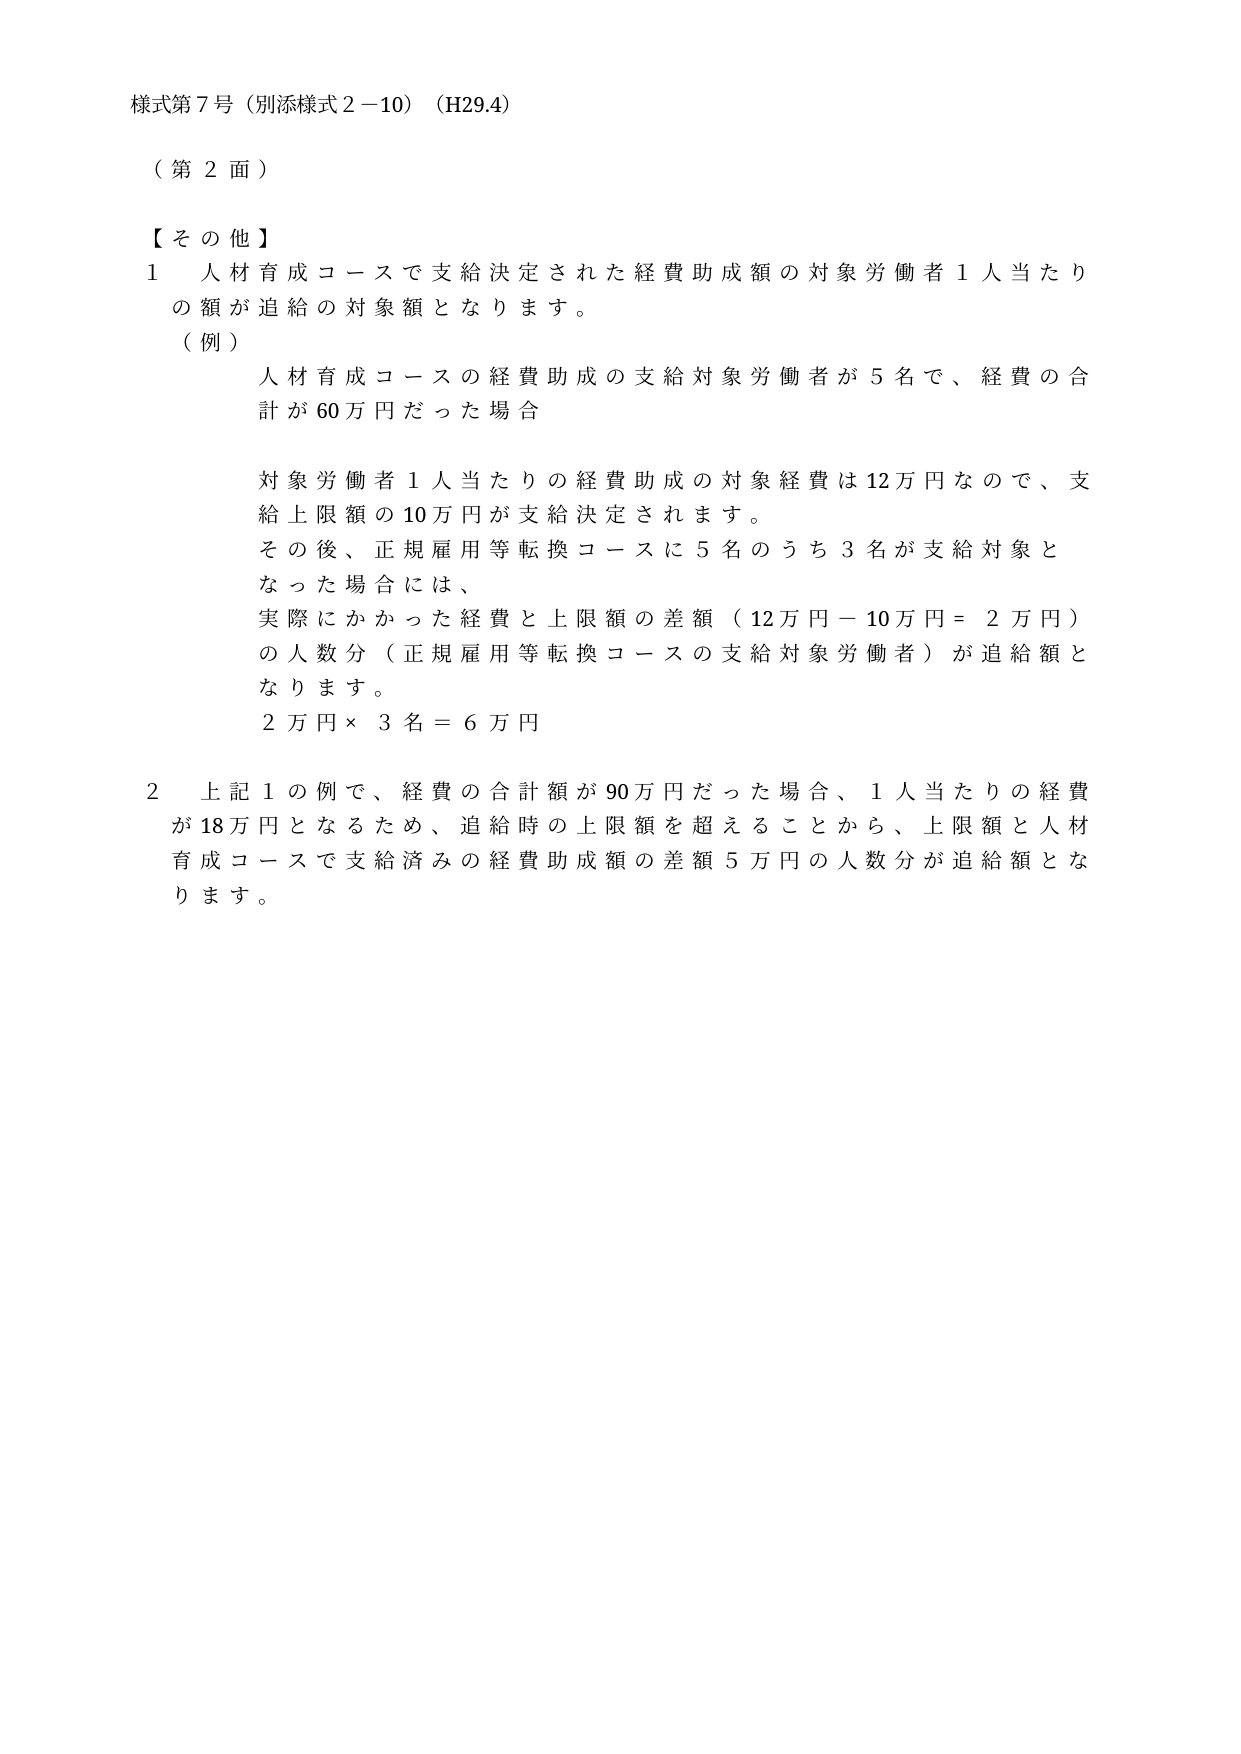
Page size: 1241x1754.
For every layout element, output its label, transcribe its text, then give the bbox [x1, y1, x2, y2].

text 【その他】 [142, 220, 1098, 254]
text （第２面） [142, 151, 1098, 185]
text 対象労働者１人当たりの経費助成の対象経費は12万円なので、支給上限額の10万円が支給決定されます。 [229, 462, 1098, 531]
text その後、正規雇用等転換コースに５名のうち３名が支給対象となった場合には、 [229, 531, 1098, 600]
text ２万円×３名＝６万円 [229, 704, 1098, 739]
text 実際にかかった経費と上限額の差額（12万円－10万円=２万円）の人数分（正規雇用等転換コースの支給対象労働者）が追給額となります。 [229, 600, 1098, 704]
text （例） [142, 324, 1098, 358]
text 人材育成コースの経費助成の支給対象労働者が５名で、経費の合計が60万円だった場合 [229, 358, 1098, 427]
text ２ 上記１の例で、経費の合計額が90万円だった場合、１人当たりの経費が18万円となるため、追給時の上限額を超えることから、上限額と人材育成コースで支給済みの経費助成額の差額５万円の人数分が追給額となります。 [142, 773, 1098, 912]
text １ 人材育成コースで支給決定された経費助成額の対象労働者１人当たりの額が追給の対象額となります。 [142, 254, 1098, 324]
